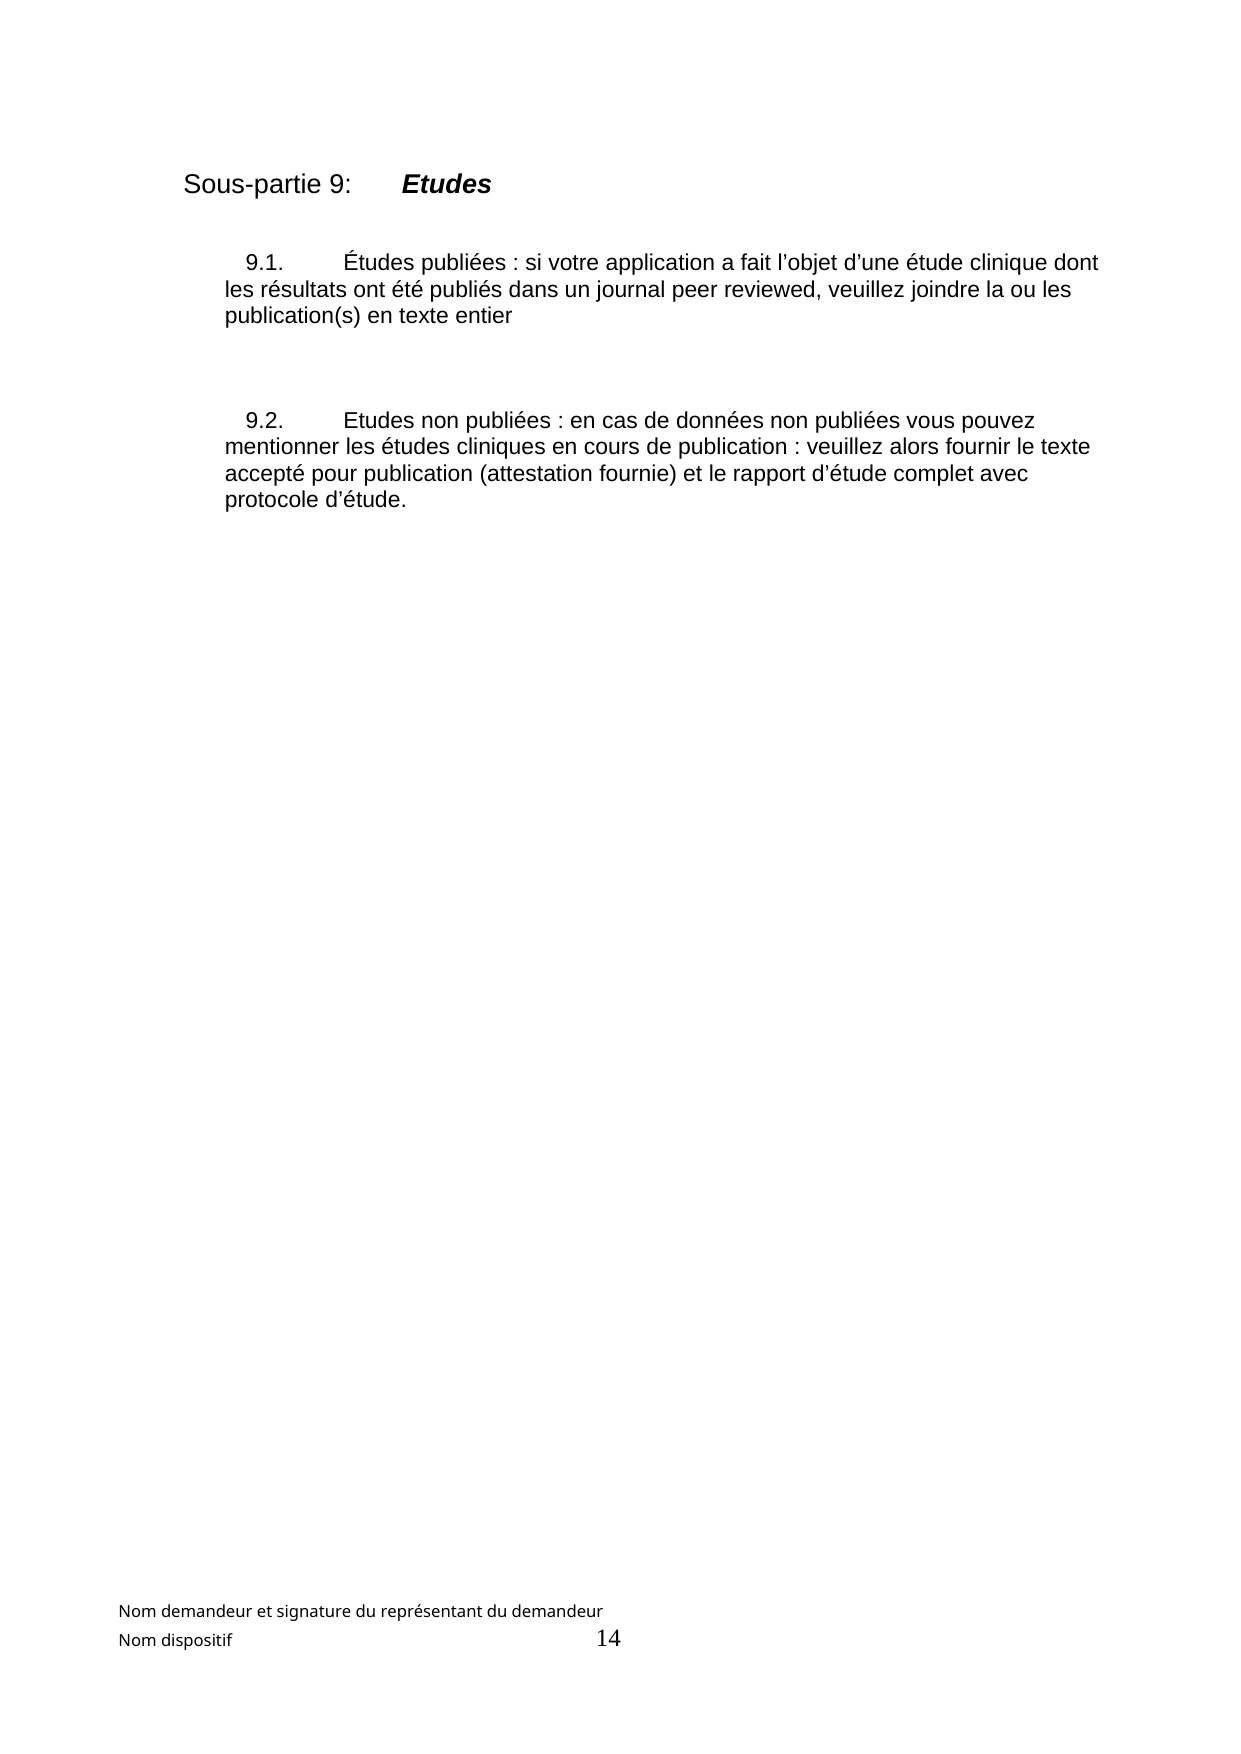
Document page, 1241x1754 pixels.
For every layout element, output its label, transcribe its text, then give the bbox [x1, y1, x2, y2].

subtitle Études publiées : si votre application a fait l’objet d’une étude clinique dont les résultats ont été publiés dans un journal peer reviewed, veuillez joindre la ou les publication(s) en texte entier [224, 249, 1122, 328]
subtitle Etudes [183, 168, 1122, 200]
subtitle Etudes non publiées : en cas de données non publiées vous pouvez mentionner les études cliniques en cours de publication : veuillez alors fournir le texte accepté pour publication (attestation fournie) et le rapport d’étude complet avec protocole d’étude. [224, 407, 1122, 512]
